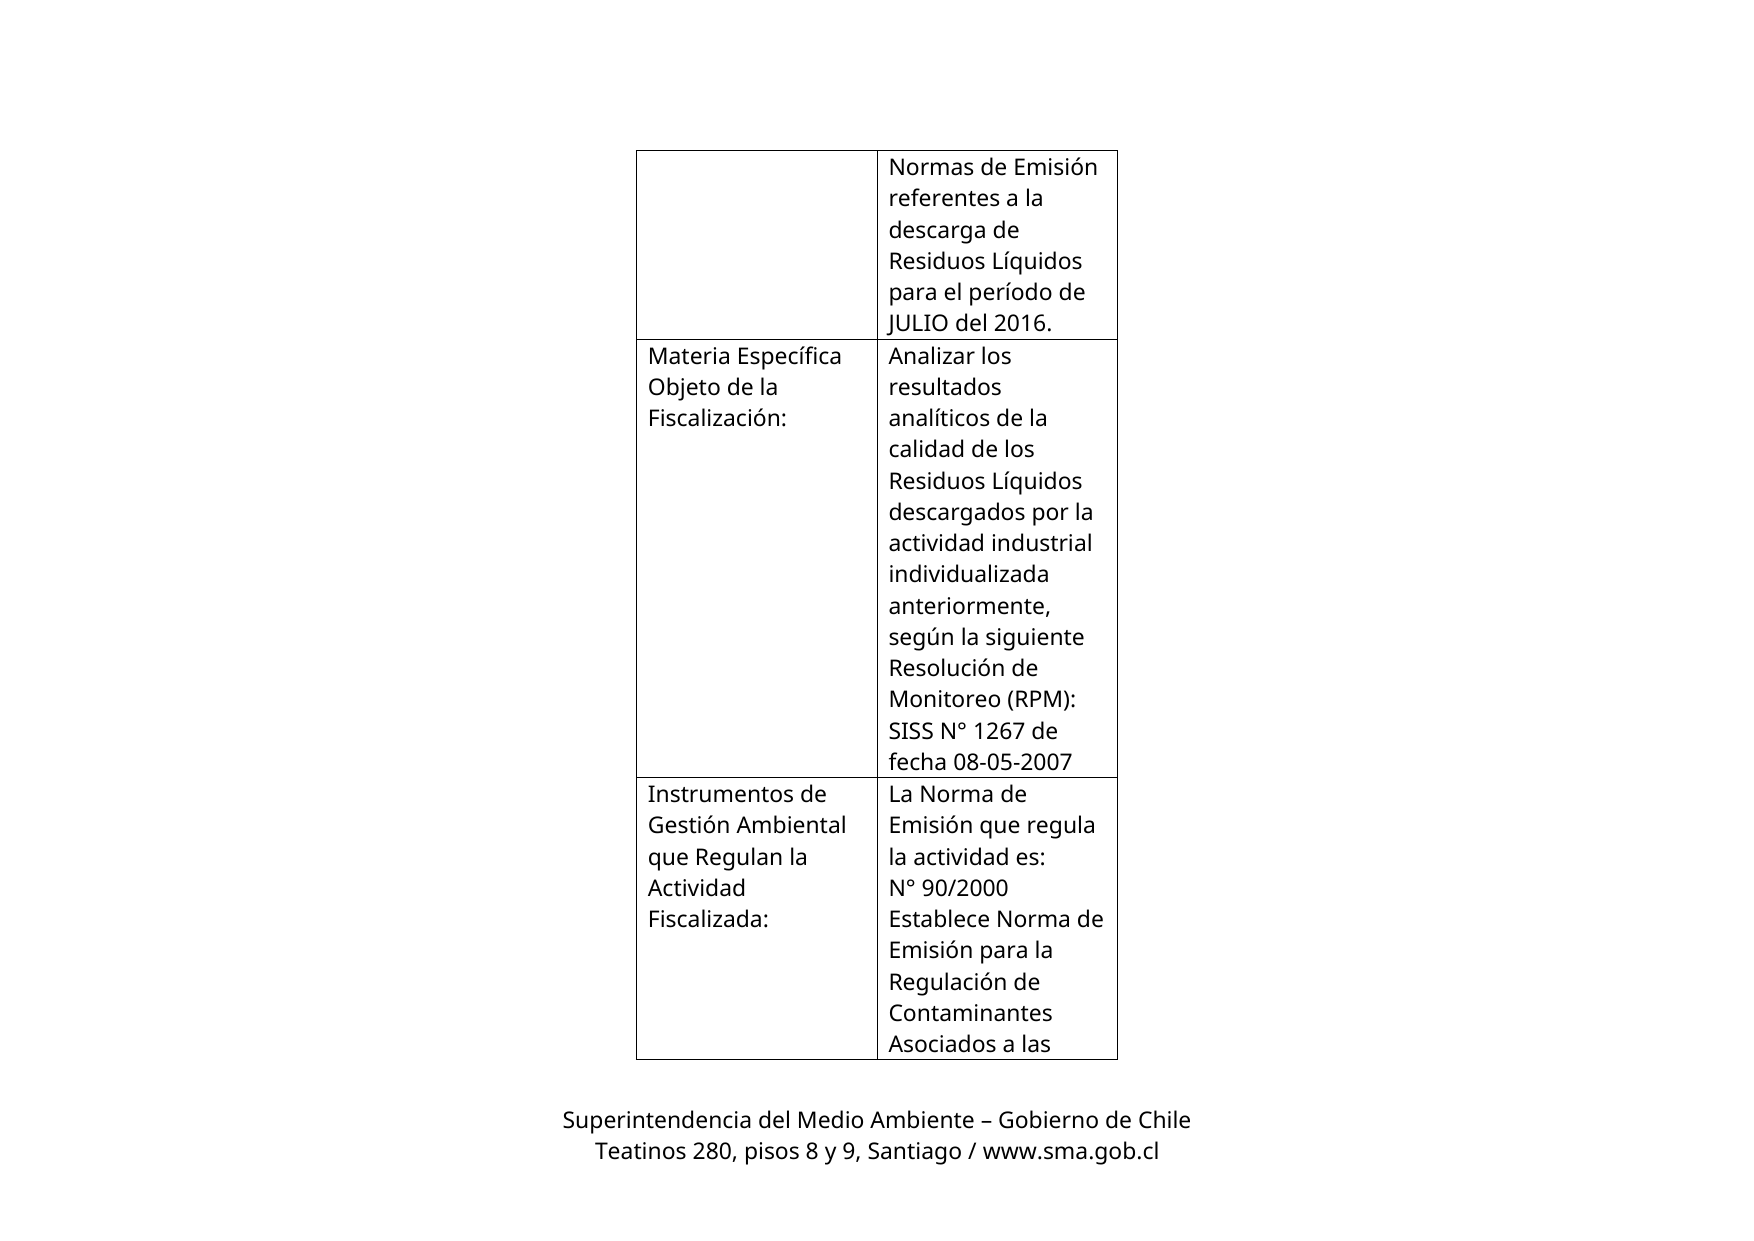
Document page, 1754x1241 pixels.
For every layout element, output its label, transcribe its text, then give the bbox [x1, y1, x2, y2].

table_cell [878, 778, 1117, 1059]
table_cell Analizar los resultados analíticos de la calidad de los Residuos Líquidos descargados por la actividad industrial individualizada anteriormente, según la siguiente Resolución de Monitoreo (RPM): SISS N° 1267 de fecha 08-05-2007 [878, 340, 1117, 777]
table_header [637, 151, 877, 338]
table_cell Materia Específica Objeto de la Fiscalización: [637, 340, 877, 777]
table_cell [637, 778, 877, 1059]
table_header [878, 151, 1117, 338]
